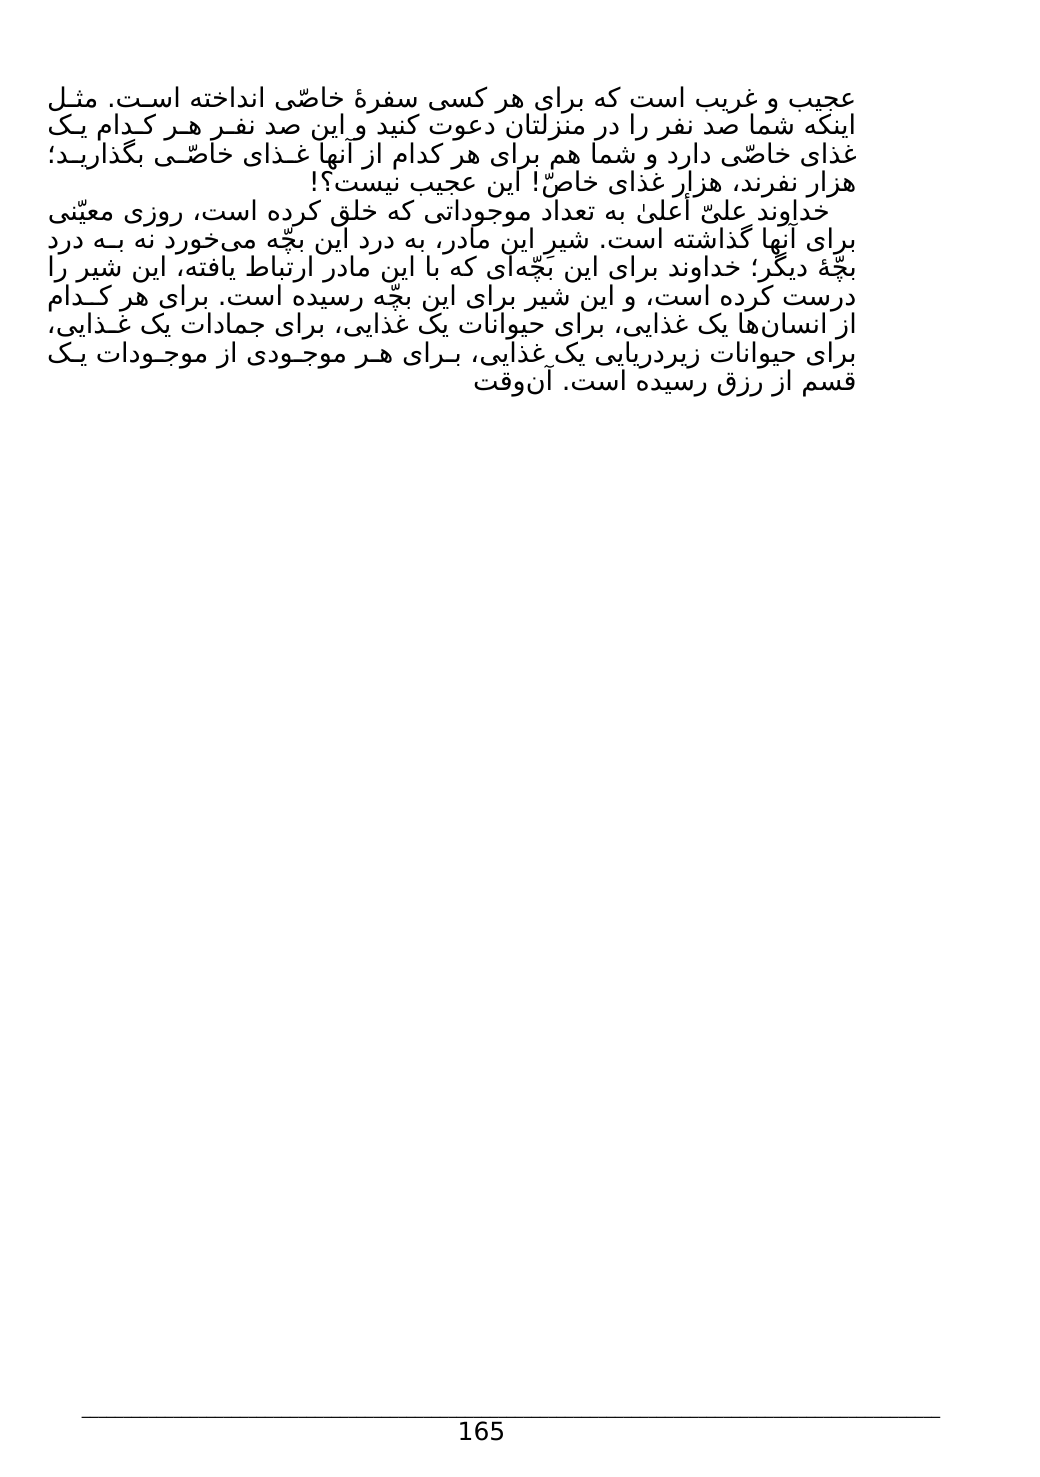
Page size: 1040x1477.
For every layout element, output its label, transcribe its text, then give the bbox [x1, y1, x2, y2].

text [47, 84, 857, 198]
text خداوند علیّ أعلیٰ به تعداد موجوداتی که خلق کرده است، روزی معیّنی برای آنها گذاشته است. شیرِ این مادر، به‌ ‌درد این بچّه می‌خورد نه به ‌درد بچّۀ دیگر؛ خداوند برای این بچّه‌ای که با این مادر ارتباط یافته، این شیر را درست کرده است، و این شیر برای این بچّه رسیده است. برای هر کدام از انسان‌ها یک غذایی، برای حیوانات یک غذایی، برای جمادات یک غذایی، برای حیوانات زیردریایی یک غذایی، برای هر موجودی از موجودات یک قسم از رزق رسیده است. آن‌وقت [47, 198, 857, 397]
